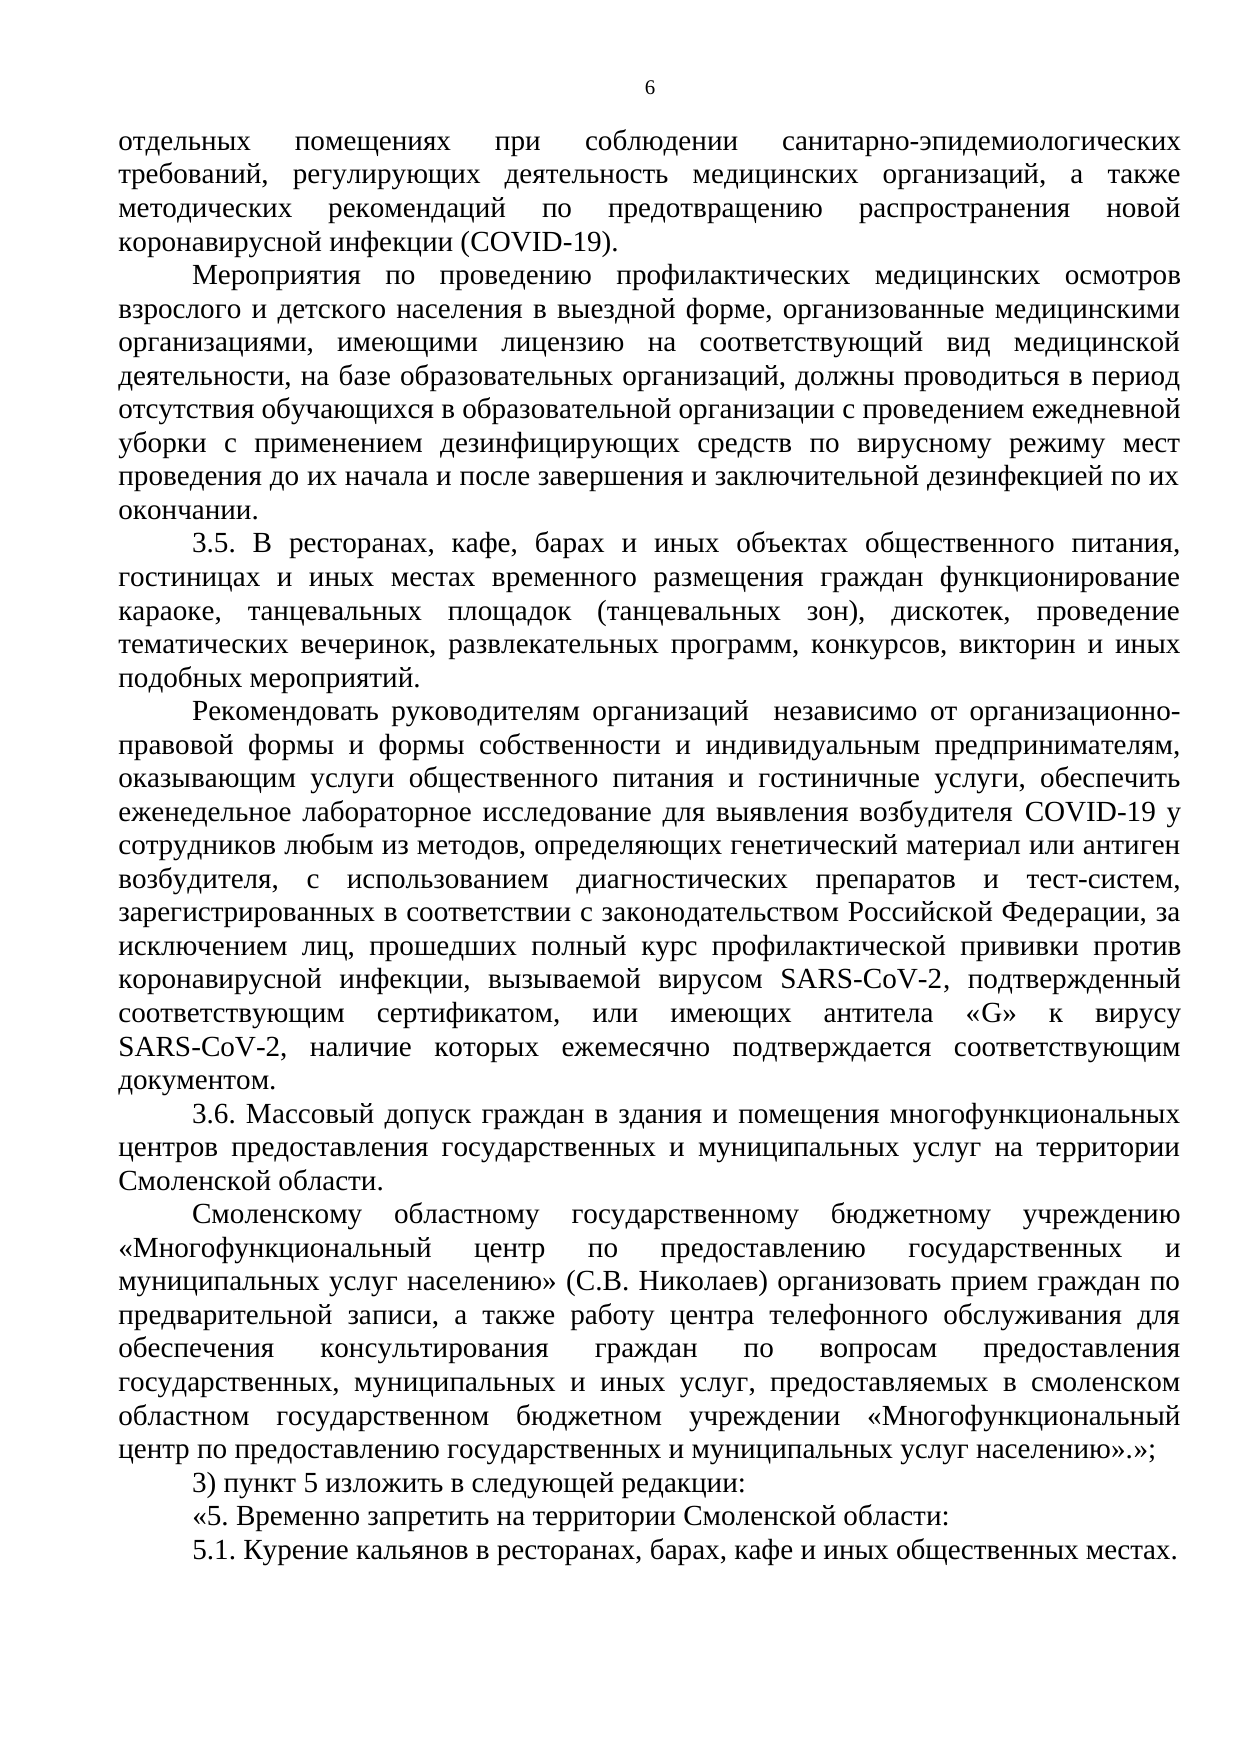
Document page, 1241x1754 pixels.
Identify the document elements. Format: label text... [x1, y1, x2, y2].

text Рекомендовать руководителям организаций независимо от организационно-правовой формы и формы собственности и индивидуальным предпринимателям, оказывающим услуги общественного питания и гостиничные услуги, обеспечить еженедельное лабораторное исследование для выявления возбудителя COVID-19 у сотрудников любым из методов, определяющих генетический материал или антиген возбудителя, с использованием диагностических препаратов и тест-систем, зарегистрированных в соответствии с законодательством Российской Федерации, за исключением лиц, прошедших полный курс профилактической прививки против коронавирусной инфекции, вызываемой вирусом SARS-CoV-2, подтвержденный соответствующим сертификатом, или имеющих антитела «G» к вирусу SARS-CoV-2, наличие которых ежемесячно подтверждается соответствующим документом. [118, 693, 1181, 1096]
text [118, 123, 1181, 257]
text 5.1. Курение кальянов в ресторанах, барах, кафе и иных общественных местах. [118, 1532, 1181, 1565]
text «5. Временно запретить на территории Смоленской области: [118, 1498, 1181, 1532]
text Смоленскому областному государственному бюджетному учреждению «Многофункциональный центр по предоставлению государственных и муниципальных услуг населению» (С.В. Николаев) организовать прием граждан по предварительной записи, а также работу центра телефонного обслуживания для обеспечения консультирования граждан по вопросам предоставления государственных, муниципальных и иных услуг, предоставляемых в смоленском областном государственном бюджетном учреждении «Многофункциональный центр по предоставлению государственных и муниципальных услуг населению».»; [118, 1196, 1181, 1465]
text 3.5. В ресторанах, кафе, барах и иных объектах общественного питания, гостиницах и иных местах временного размещения граждан функционирование караоке, танцевальных площадок (танцевальных зон), дискотек, проведение тематических вечеринок, развлекательных программ, конкурсов, викторин и иных подобных мероприятий. [118, 526, 1181, 693]
text 3) пункт 5 изложить в следующей редакции: [118, 1465, 1181, 1498]
text 3.6. Массовый допуск граждан в здания и помещения многофункциональных центров предоставления государственных и муниципальных услуг на территории Смоленской области. [118, 1096, 1181, 1196]
text Мероприятия по проведению профилактических медицинских осмотров взрослого и детского населения в выездной форме, организованные медицинскими организациями, имеющими лицензию на соответствующий вид медицинской деятельности, на базе образовательных организаций, должны проводиться в период отсутствия обучающихся в образовательной организации с проведением ежедневной уборки с применением дезинфицирующих средств по вирусному режиму мест проведения до их начала и после завершения и заключительной дезинфекцией по их окончании. [118, 257, 1181, 526]
